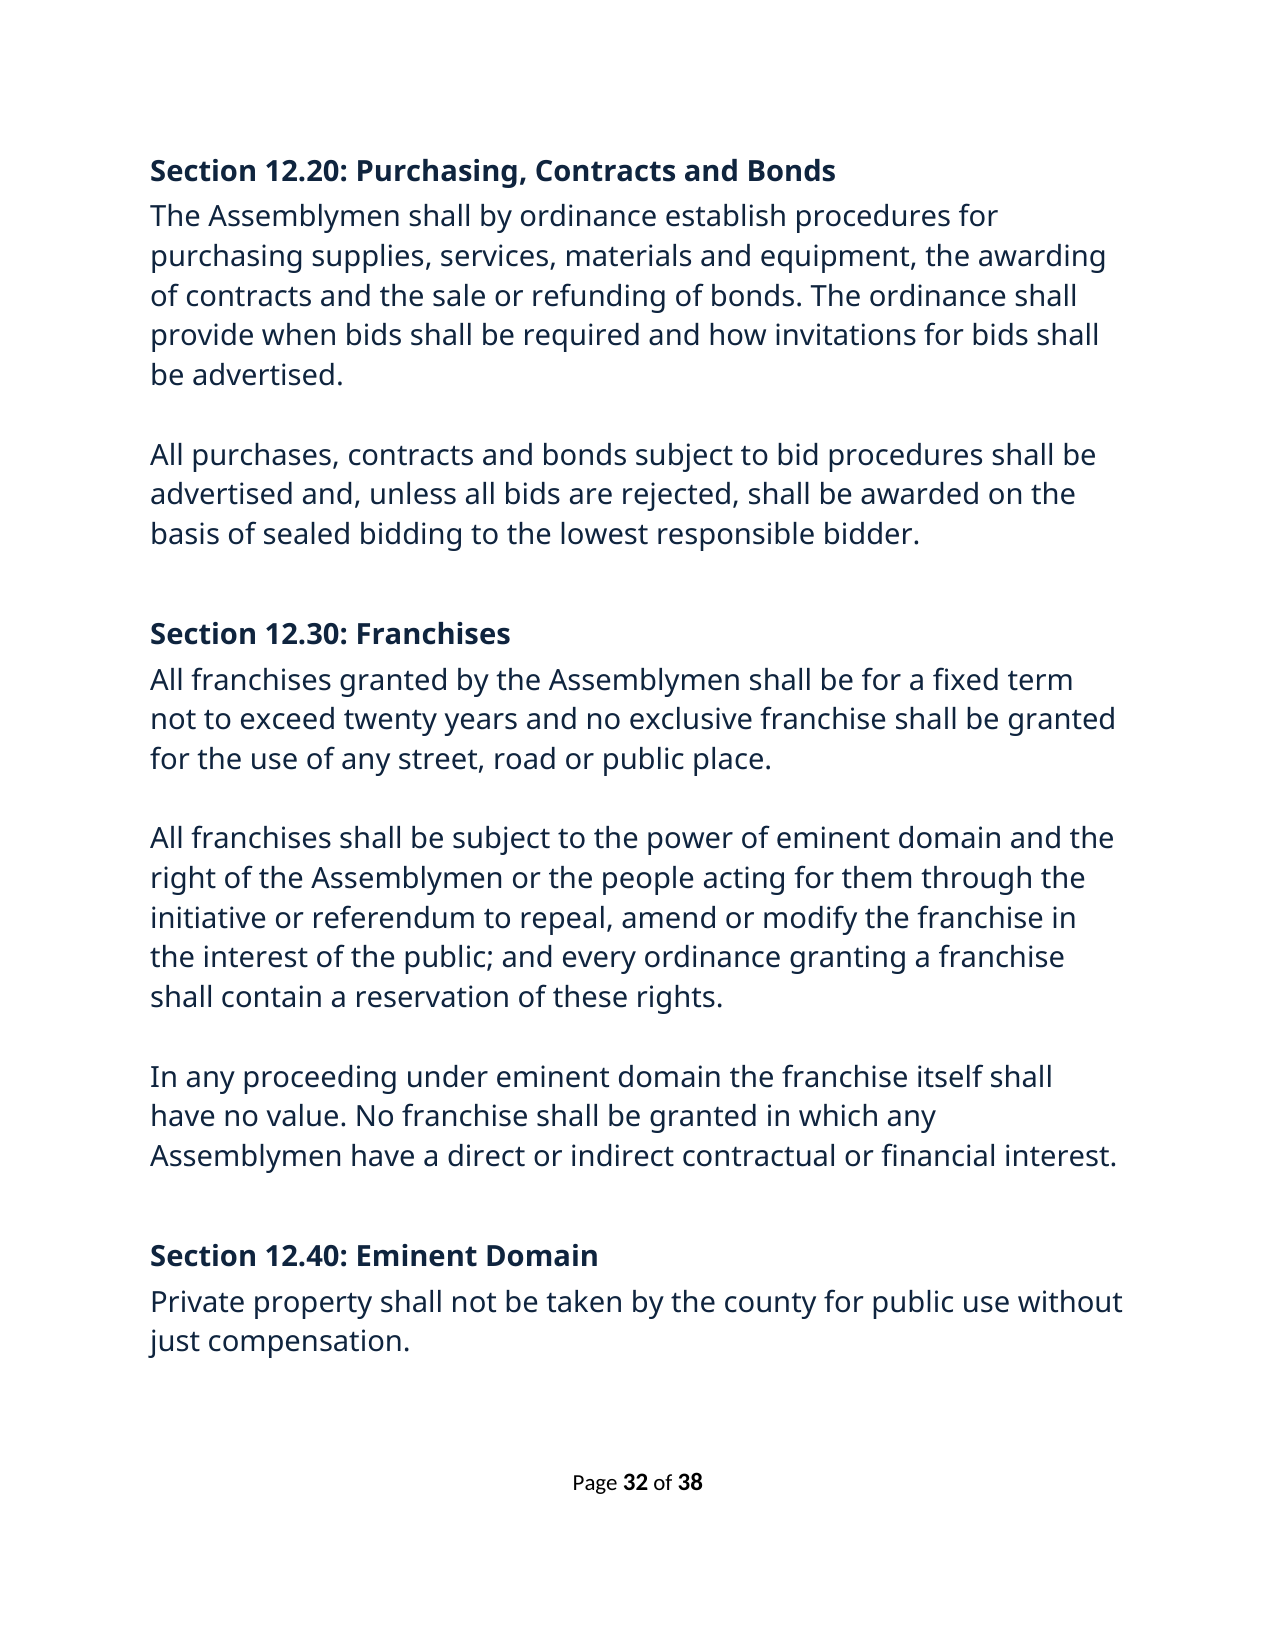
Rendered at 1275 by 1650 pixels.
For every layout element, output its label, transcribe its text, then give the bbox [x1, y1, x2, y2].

subtitle Section 12.40: Eminent Domain [150, 1235, 1125, 1275]
text All purchases, contracts and bonds subject to bid procedures shall be advertised and, unless all bids are rejected, shall be awarded on the basis of sealed bidding to the lowest responsible bidder. [150, 434, 1125, 553]
text The Assemblymen shall by ordinance establish procedures for purchasing supplies, services, materials and equipment, the awarding of contracts and the sale or refunding of bonds. The ordinance shall provide when bids shall be required and how invitations for bids shall be advertised. [150, 196, 1125, 394]
subtitle Section 12.20: Purchasing, Contracts and Bonds [150, 150, 1125, 190]
subtitle Section 12.30: Franchises [150, 613, 1125, 653]
text All franchises shall be subject to the power of eminent domain and the right of the Assemblymen or the people acting for them through the initiative or referendum to repeal, amend or modify the franchise in the interest of the public; and every ordinance granting a franchise shall contain a reservation of these rights. [150, 818, 1125, 1016]
text In any proceeding under eminent domain the franchise itself shall have no value. No franchise shall be granted in which any Assemblymen have a direct or indirect contractual or financial interest. [150, 1056, 1125, 1175]
text Private property shall not be taken by the county for public use without just compensation. [150, 1281, 1125, 1360]
text All franchises granted by the Assemblymen shall be for a fixed term not to exceed twenty years and no exclusive franchise shall be granted for the use of any street, road or public place. [150, 659, 1125, 778]
